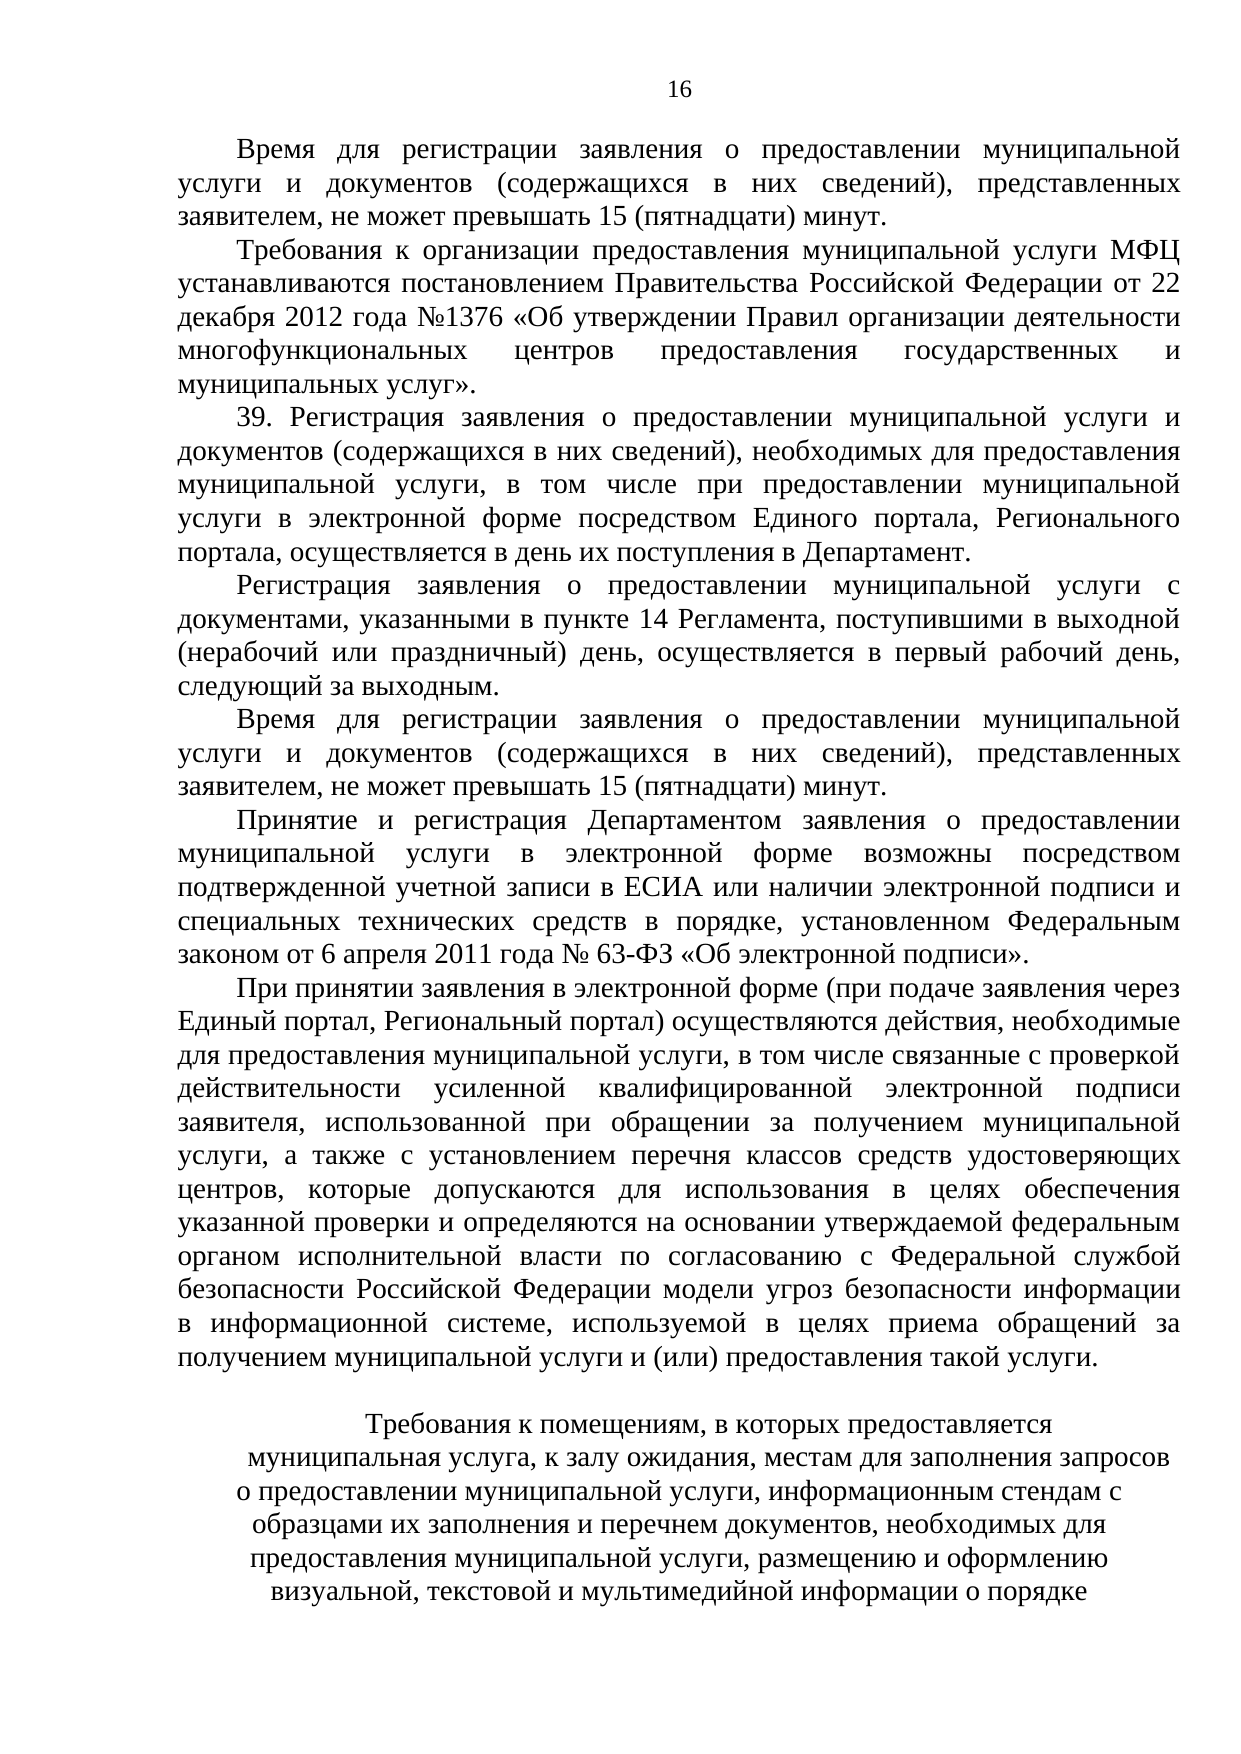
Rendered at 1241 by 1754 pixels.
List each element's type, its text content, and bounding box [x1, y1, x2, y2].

text Время для регистрации заявления о предоставлении муниципальной услуги и документов (содержащихся в них сведений), представленных заявителем, не может превышать 15 (пятнадцати) минут. [177, 131, 1181, 232]
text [177, 1439, 1181, 1607]
text Принятие и регистрация Департаментом заявления о предоставлении муниципальной услуги в электронной форме возможны посредством подтвержденной учетной записи в ЕСИА или наличии электронной подписи и специальных технических средств в порядке, установленном Федеральным законом от 6 апреля 2011 года № 63-ФЗ «Об электронной подписи». [177, 802, 1181, 970]
text Время для регистрации заявления о предоставлении муниципальной услуги и документов (содержащихся в них сведений), представленных заявителем, не может превышать 15 (пятнадцати) минут. [177, 701, 1181, 802]
text При принятии заявления в электронной форме (при подаче заявления через Единый портал, Региональный портал) осуществляются действия, необходимые для предоставления муниципальной услуги, в том числе связанные с проверкой действительности усиленной квалифицированной электронной подписи заявителя, использованной при обращении за получением муниципальной услуги, а также с установлением перечня классов средств удостоверяющих центров, которые допускаются для использования в целях обеспечения указанной проверки и определяются на основании утверждаемой федеральным органом исполнительной власти по согласованию с Федеральной службой безопасности Российской Федерации модели угроз безопасности информации в информационной системе, используемой в целях приема обращений за получением муниципальной услуги и (или) предоставления такой услуги. [177, 970, 1181, 1372]
text Требования к организации предоставления муниципальной услуги МФЦ устанавливаются постановлением Правительства Российской Федерации от 22 декабря 2012 года №1376 «Об утверждении Правил организации деятельности многофункциональных центров предоставления государственных и муниципальных услуг». [177, 232, 1181, 399]
text Регистрация заявления о предоставлении муниципальной услуги с документами, указанными в пункте 14 Регламента, поступившими в выходной (нерабочий или праздничный) день, осуществляется в первый рабочий день, следующий за выходным. [177, 567, 1181, 701]
text 39. Регистрация заявления о предоставлении муниципальной услуги и документов (содержащихся в них сведений), необходимых для предоставления муниципальной услуги, в том числе при предоставлении муниципальной услуги в электронной форме посредством Единого портала, Регионального портала, осуществляется в день их поступления в Департамент. [177, 399, 1181, 567]
text Требования к помещениям, в которых предоставляется [177, 1406, 1181, 1439]
